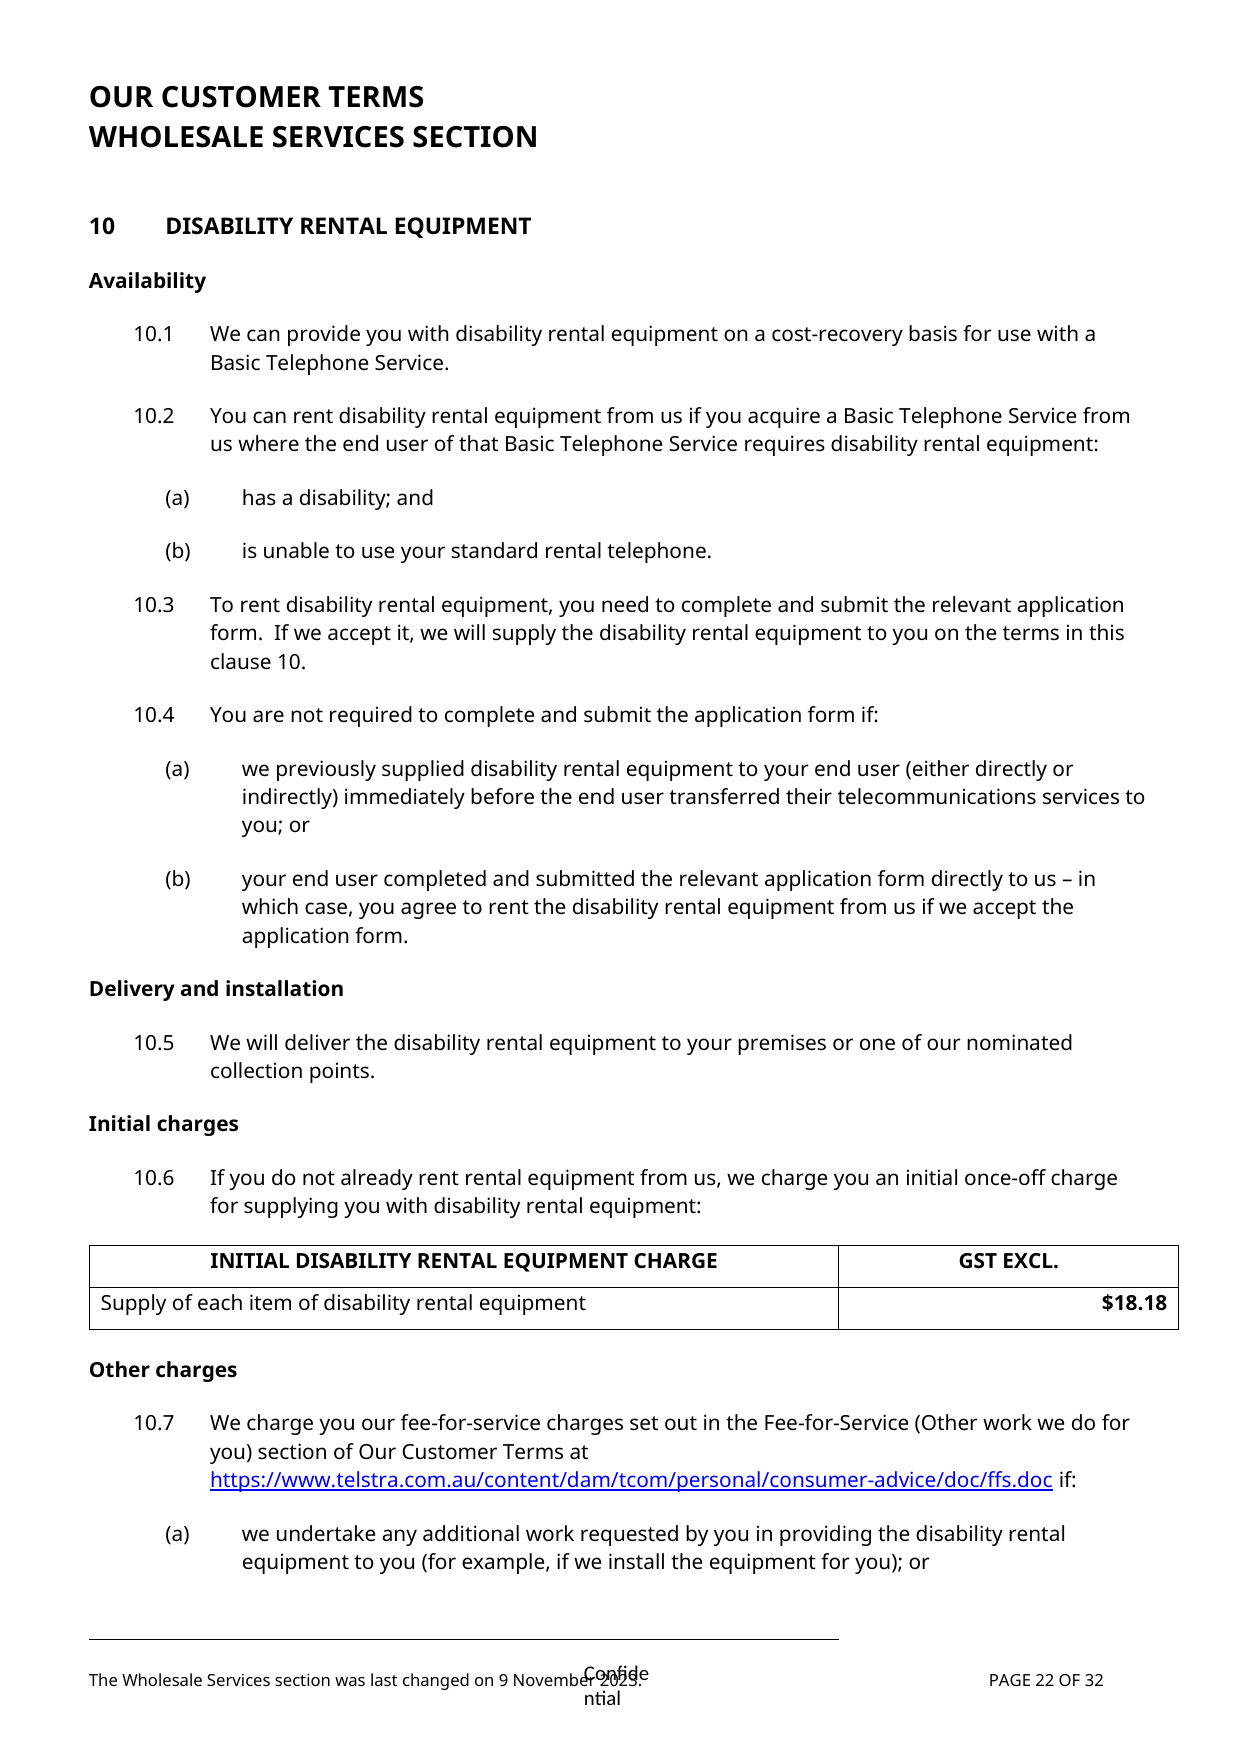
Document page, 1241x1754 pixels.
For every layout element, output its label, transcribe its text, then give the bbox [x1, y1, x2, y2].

text Availability [89, 266, 1152, 294]
table_cell Supply of each item of disability rental equipment [90, 1288, 838, 1329]
text Disability rental equipment [89, 209, 1152, 241]
list your end user completed and submitted the relevant application form directly to us – in which case, you agree to rent the disability rental equipment from us if we accept the application form. [165, 864, 1152, 949]
list is unable to use your standard rental telephone. [165, 536, 1152, 565]
list we undertake any additional work requested by you in providing the disability rental equipment to you (for example, if we install the equipment for you); or [165, 1519, 1152, 1576]
text We charge you our fee-for-service charges set out in the Fee-for-Service (Other work we do for you) section of Our Customer Terms at https://www.telstra.com.au/content/dam/tcom/personal/consumer-advice/doc/ffs.doc if: [133, 1408, 1152, 1494]
table_header initial disability rental equipment charge [90, 1246, 838, 1287]
text Other charges [89, 1355, 1152, 1383]
text We will deliver the disability rental equipment to your premises or one of our nominated collection points. [133, 1028, 1152, 1084]
list has a disability; and [165, 483, 1152, 511]
text You can rent disability rental equipment from us if you acquire a Basic Telephone Service from us where the end user of that Basic Telephone Service requires disability rental equipment: [133, 401, 1152, 458]
text Initial charges [89, 1109, 1152, 1138]
text Delivery and installation [89, 974, 1152, 1003]
text If you do not already rent rental equipment from us, we charge you an initial once-off charge for supplying you with disability rental equipment: [133, 1163, 1152, 1220]
table_cell $18.18 [839, 1288, 1178, 1329]
text To rent disability rental equipment, you need to complete and submit the relevant application form. If we accept it, we will supply the disability rental equipment to you on the terms in this clause 10. [133, 590, 1152, 675]
table_header gst excl. [839, 1246, 1178, 1287]
text We can provide you with disability rental equipment on a cost-recovery basis for use with a Basic Telephone Service. [133, 319, 1152, 376]
text You are not required to complete and submit the application form if: [133, 700, 1152, 729]
list we previously supplied disability rental equipment to your end user (either directly or indirectly) immediately before the end user transferred their telecommunications services to you; or [165, 754, 1152, 839]
